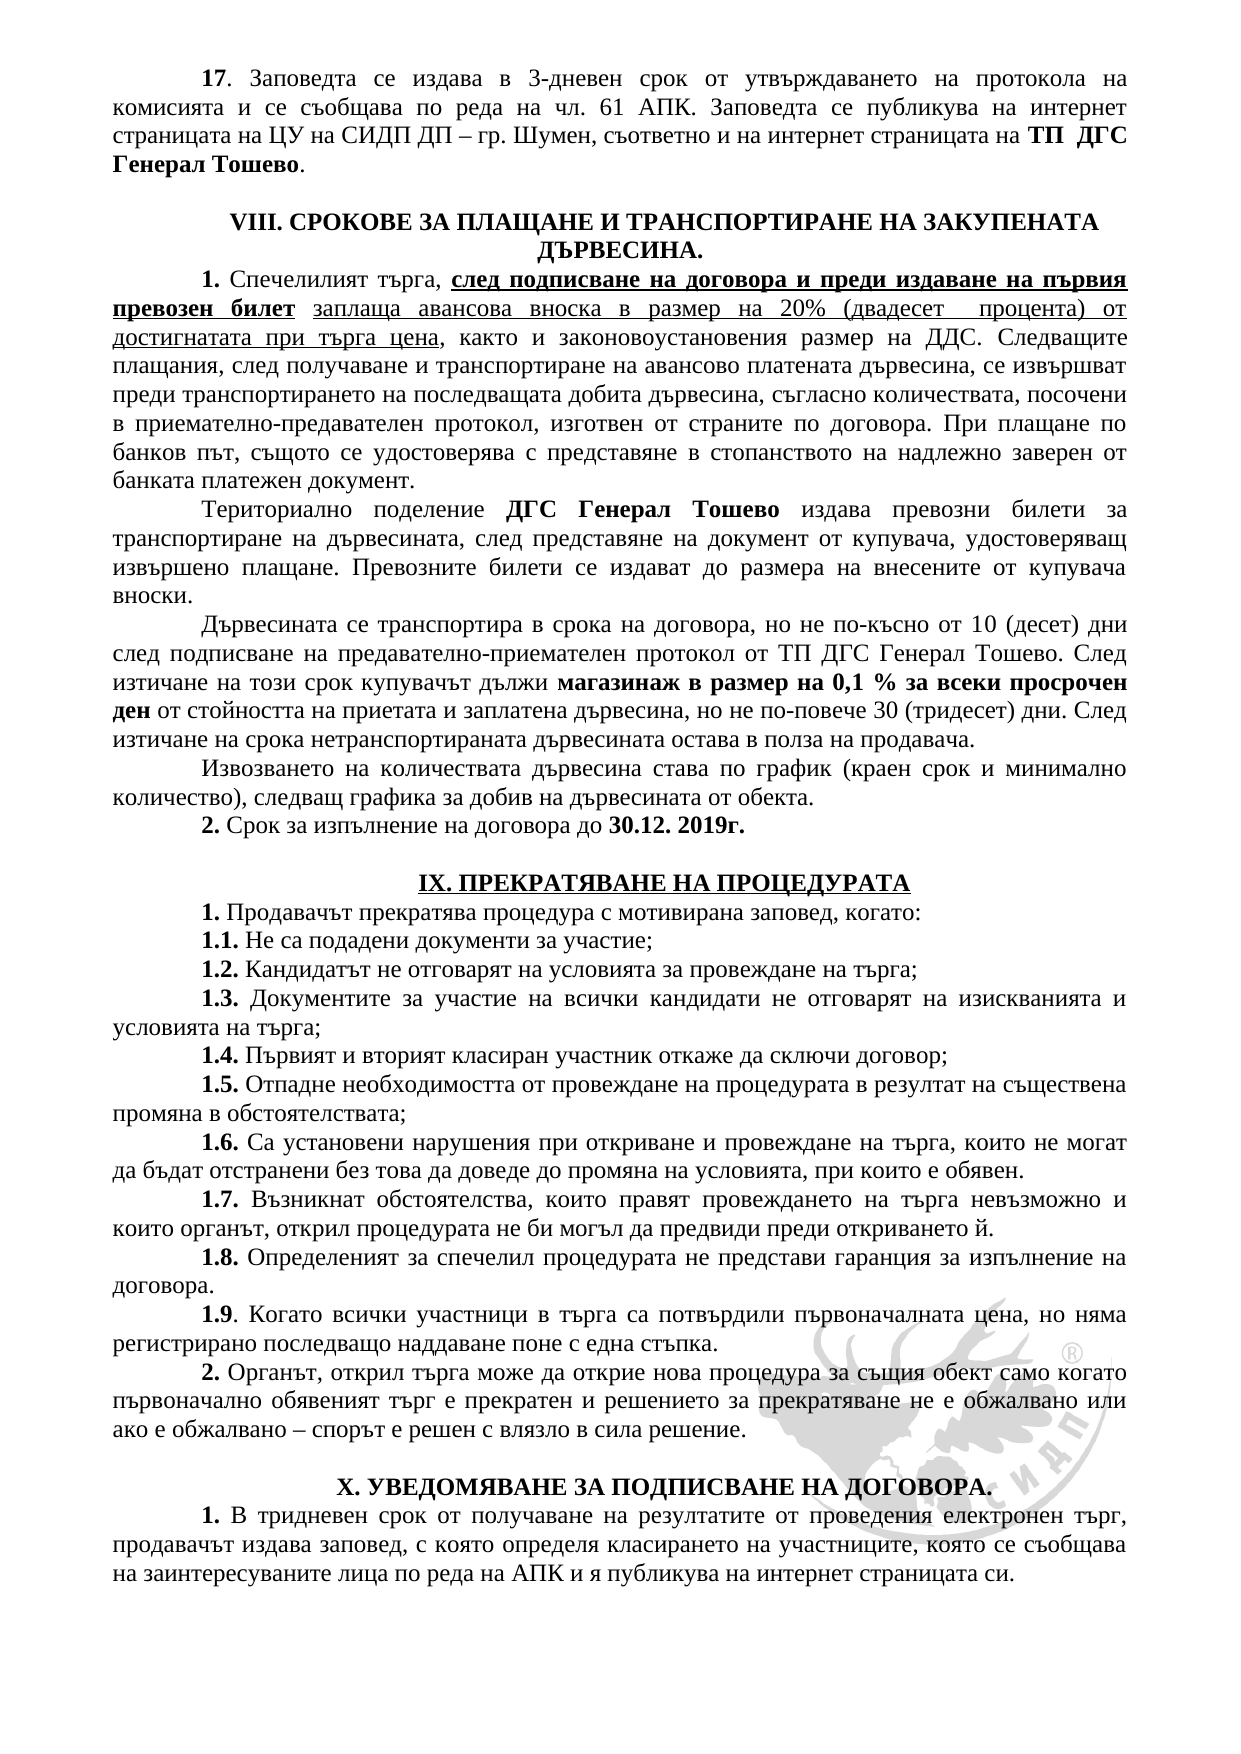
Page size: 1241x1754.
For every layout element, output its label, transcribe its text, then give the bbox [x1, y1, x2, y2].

text Териториално поделение ДГС Генерал Тошево издава превозни билети за транспортиране на дървесината, след представяне на документ от купувача, удостоверяващ извършено плащане. Превозните билети се издават до размера на внесените от купувача вноски. [112, 494, 1128, 609]
text ІХ. ПРЕКРАТЯВАНЕ НА ПРОЦЕДУРАТА [112, 868, 1128, 897]
text 1. В тридневен срок от получаване на резултатите от проведения електронен търг, продавачът издава заповед, с която определя класирането на участниците, която се съобщава на заинтересуваните лица по реда на АПК и я публикува на интернет страницата си. [112, 1501, 1128, 1587]
text 1.2. Кандидатът не отговарят на условията за провеждане на търга; [112, 954, 1128, 983]
text Х. УВЕДОМЯВАНЕ ЗА ПОДПИСВАНЕ НА ДОГОВОРА. [112, 1472, 1128, 1501]
text 1. Продавачът прекратява процедура с мотивирана заповед, когато: [112, 897, 1128, 926]
text 1. Спечелилият търга, след подписване на договора и преди издаване на първия превозен билет заплаща авансова вноска в размер на 20% (двадесет процента) от достигнатата при търга цена, както и законовоустановения размер на ДДС. Следващите плащания, след получаване и транспортиране на авансово платената дървесина, се извършват преди транспортирането на последващата добита дървесина, съгласно количествата, посочени в приемателно-предавателен протокол, изготвен от страните по договора. При плащане по банков път, същото се удостоверява с представяне в стопанството на надлежно заверен от банката платежен документ. [112, 264, 1128, 494]
text Извозването на количествата дървесина става по график (краен срок и минимално количество), следващ графика за добив на дървесината от обекта. [112, 753, 1128, 811]
text 1.8. Определеният за спечелил процедурата не представи гаранция за изпълнение на договора. [112, 1242, 1128, 1299]
text 1.9. Когато всички участници в търга са потвърдили първоначалната цена, но няма регистрирано последващо наддаване поне с една стъпка. [112, 1299, 1128, 1357]
text 1.5. Отпадне необходимостта от провеждане на процедурата в резултат на съществена промяна в обстоятелствата; [112, 1069, 1128, 1127]
text 1.3. Документите за участие на всички кандидати не отговарят на изискванията и условията на търга; [112, 983, 1128, 1041]
text 17. Заповедта се издава в 3-дневен срок от утвърждаването на протокола на комисията и се съобщава по реда на чл. 61 АПК. Заповедта се публикува на интернет страницата на ЦУ на СИДП ДП – гр. Шумен, съответно и на интернет страницата на ТП ДГС Генерал Тошево. [112, 63, 1128, 178]
text 1.4. Първият и вторият класиран участник откаже да сключи договор; [112, 1041, 1128, 1069]
text VIIІ. СРОКОВЕ ЗА ПЛАЩАНЕ И ТРАНСПОРТИРАНЕ НА ЗАКУПЕНАТА ДЪРВЕСИНА. [112, 207, 1128, 264]
text 1.7. Възникнат обстоятелства, които правят провеждането на търга невъзможно и които органът, открил процедурата не би могъл да предвиди преди откриването й. [112, 1184, 1128, 1242]
text 1.6. Са установени нарушения при откриване и провеждане на търга, които не могат да бъдат отстранени без това да доведе до промяна на условията, при които е обявен. [112, 1127, 1128, 1184]
text Дървесината се транспортира в срока на договора, но не по-късно от 10 (десет) дни след подписване на предавателно-приемателен протокол от ТП ДГС Генерал Тошево. След изтичане на този срок купувачът дължи магазинаж в размер на 0,1 % за всеки просрочен ден от стойността на приетата и заплатена дървесина, но не по-повече 30 (тридесет) дни. След изтичане на срока нетранспортираната дървесината остава в полза на продавача. [112, 609, 1128, 753]
text 2. Органът, открил търга може да открие нова процедура за същия обект само когато първоначално обявеният търг е прекратен и решението за прекратяване не е обжалвано или ако е обжалвано – спорът е решен с влязло в сила решение. [112, 1357, 1128, 1443]
text 1.1. Не са подадени документи за участие; [112, 926, 1128, 954]
text 2. Срок за изпълнение на договора до 30.12. 2019г. [112, 811, 1128, 839]
